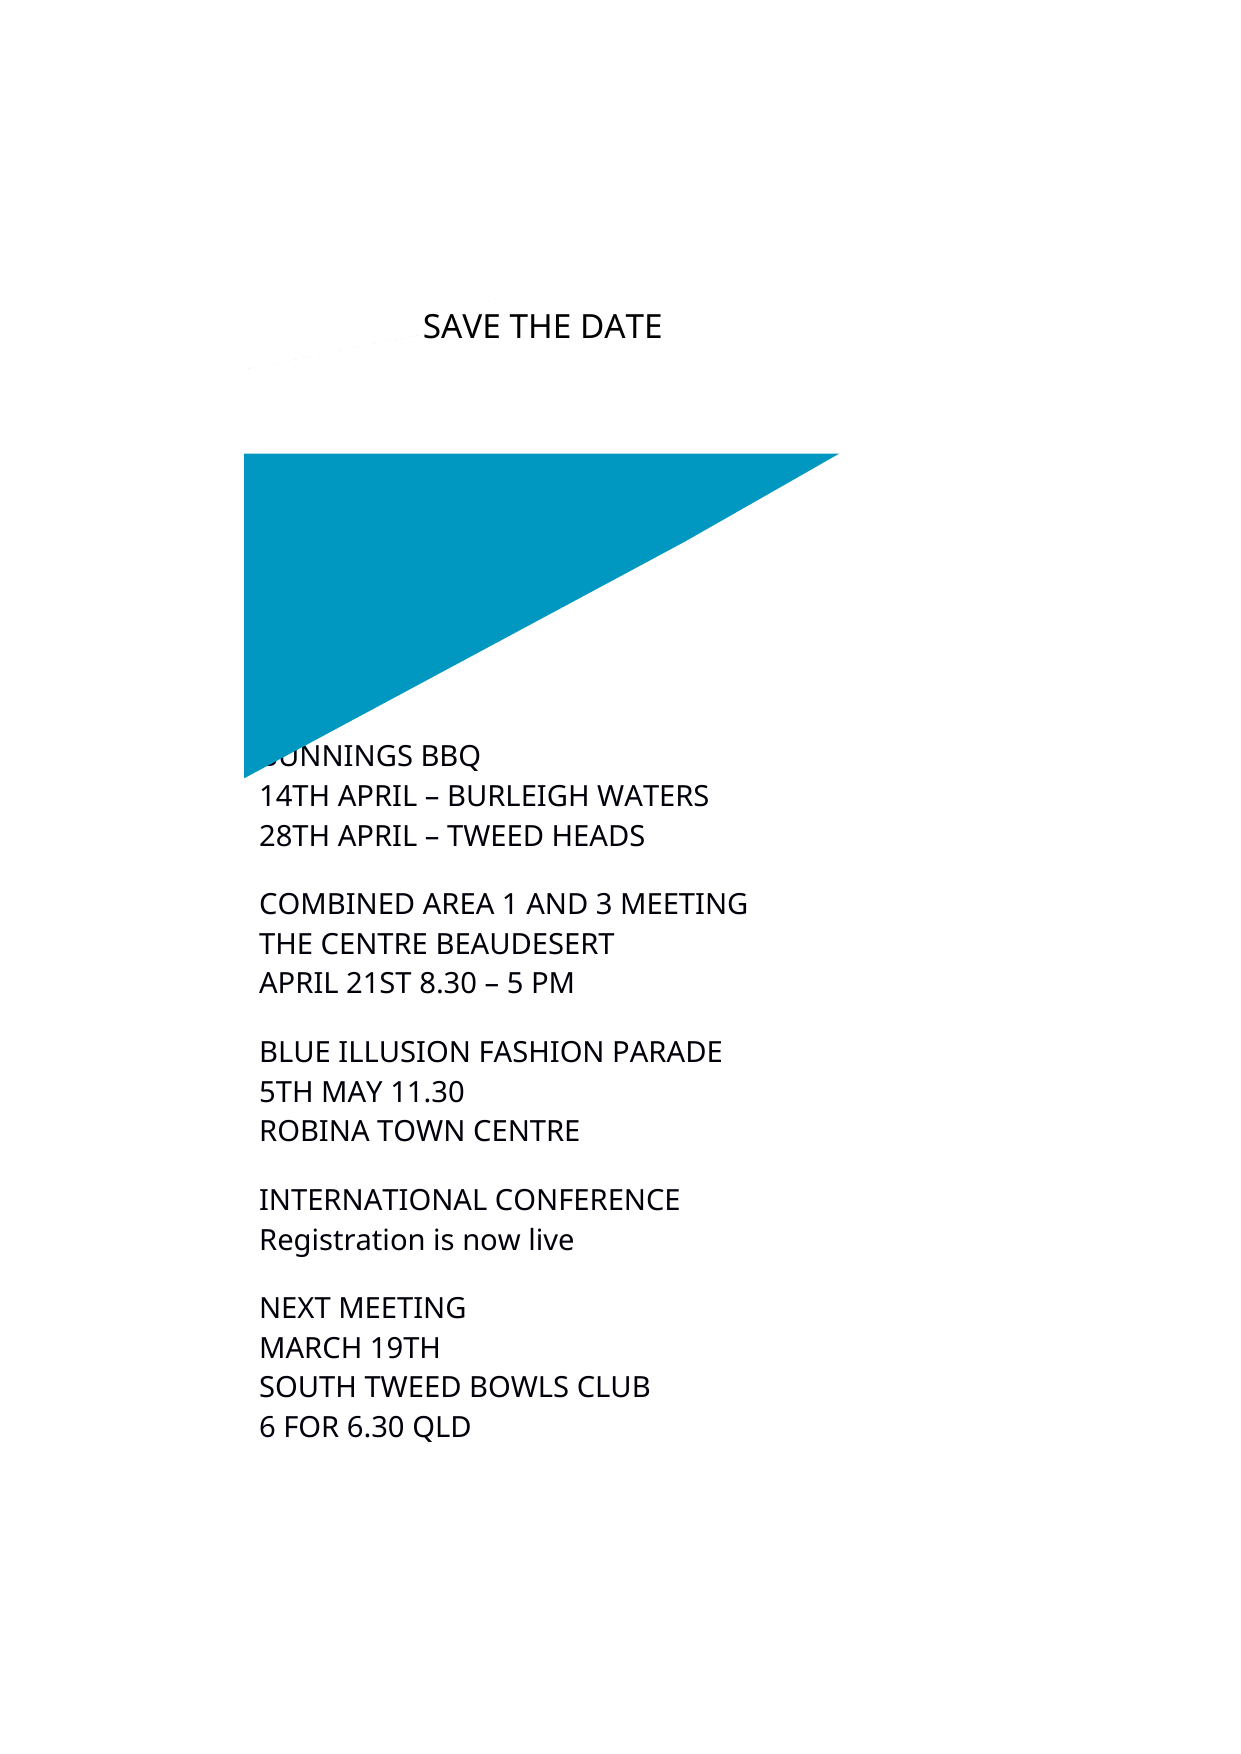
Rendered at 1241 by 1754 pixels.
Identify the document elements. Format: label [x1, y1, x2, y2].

picture [244, 250, 842, 446]
